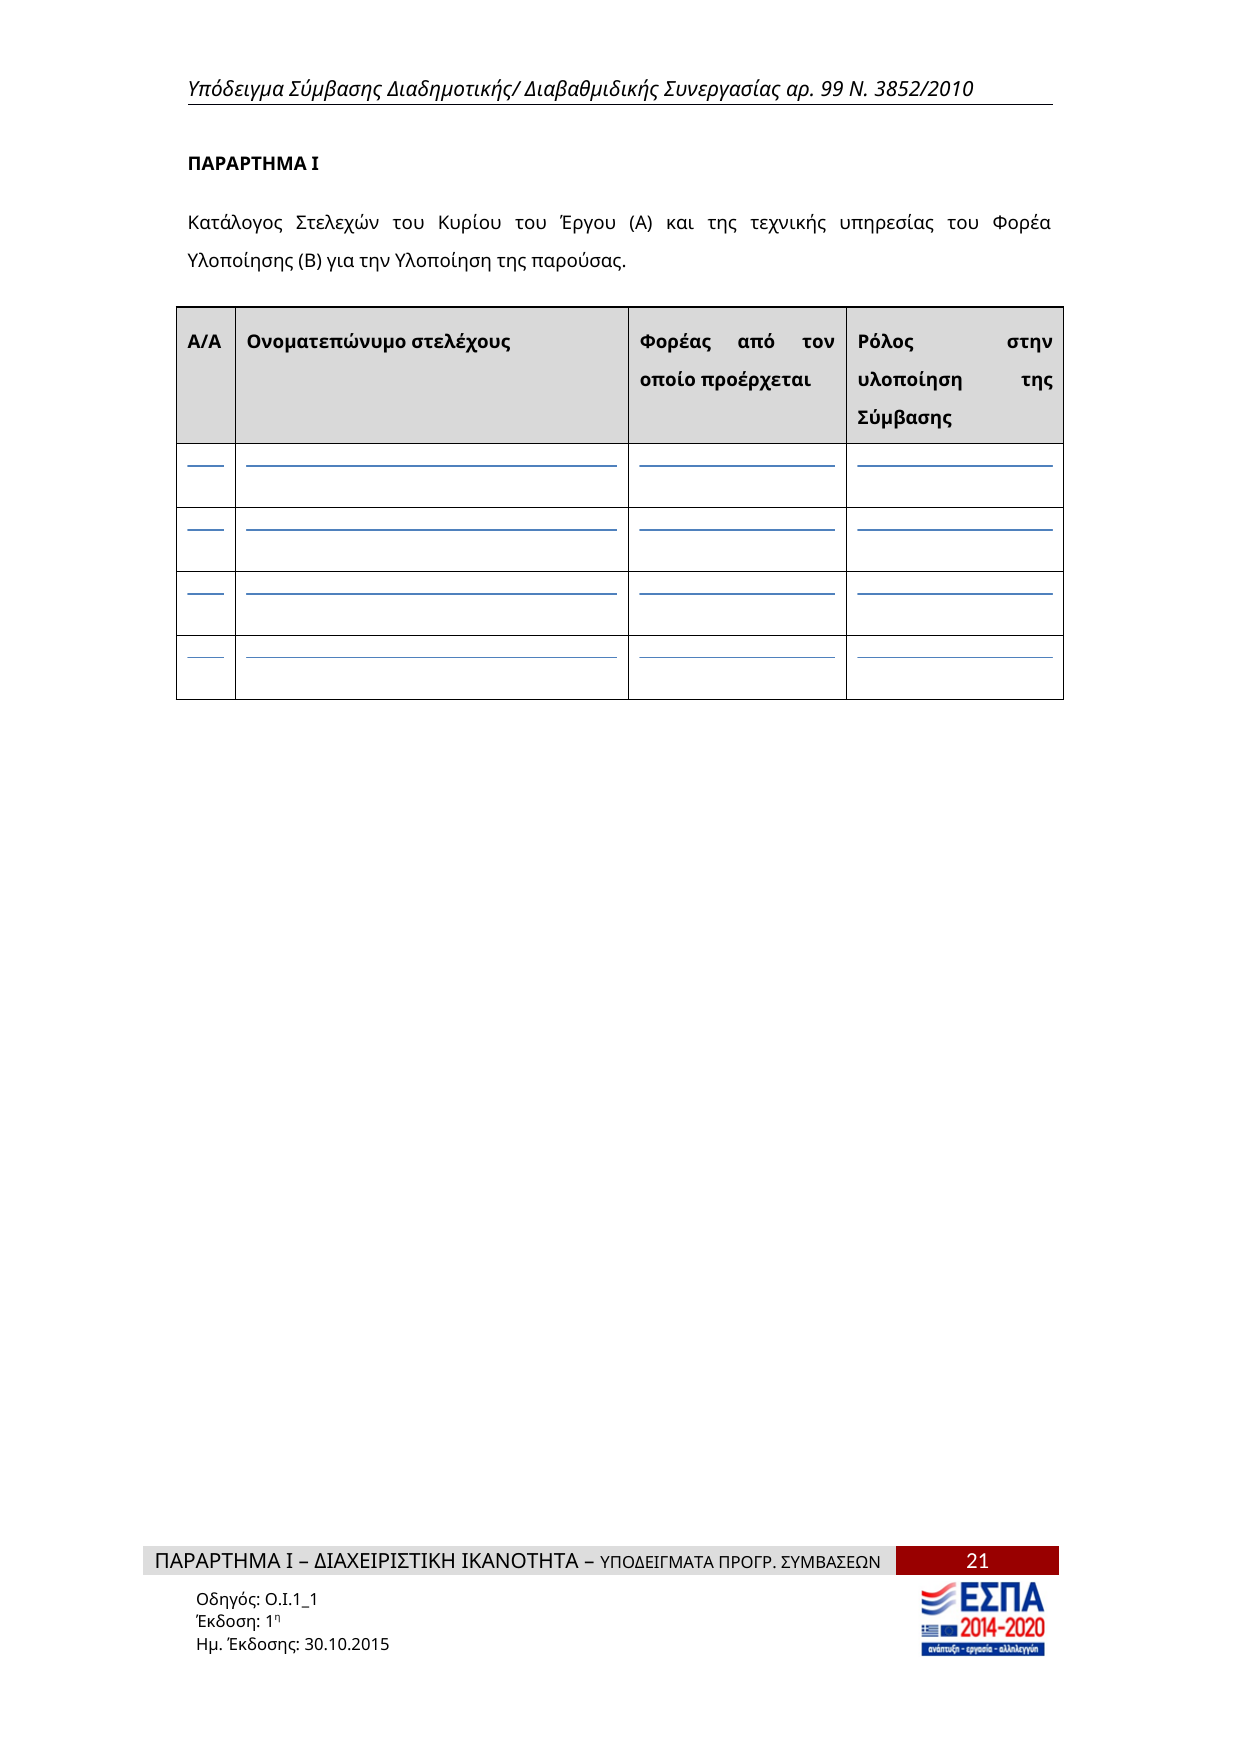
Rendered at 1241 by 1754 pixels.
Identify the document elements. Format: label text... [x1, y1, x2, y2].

table_cell [177, 636, 235, 699]
table_header Α/Α [177, 308, 235, 443]
table_header Ρόλος στην υλοποίηση της Σύμβασης [847, 308, 1063, 443]
table_cell [629, 572, 846, 635]
table_cell [236, 444, 628, 507]
table_cell [629, 444, 846, 507]
text Κατάλογος Στελεχών του Κυρίου του Έργου (Α) και της τεχνικής υπηρεσίας του Φορέα Υλοποίησης (Β) για την Υλοποίηση της παρούσας. [187, 209, 1053, 273]
table_cell [177, 508, 235, 571]
table_cell [847, 508, 1063, 571]
table_cell [236, 636, 628, 699]
picture [918, 1581, 1048, 1658]
table_cell [847, 572, 1063, 635]
text ΠΑΡΑΡΤΗΜΑ Ι [187, 150, 1053, 176]
table_cell [629, 508, 846, 571]
table_cell [629, 636, 846, 699]
table_cell [847, 636, 1063, 699]
table_header Φορέας από τον οποίο προέρχεται [629, 308, 846, 443]
table_header Ονοματεπώνυμο στελέχους [236, 308, 628, 443]
table_cell [236, 508, 628, 571]
table_cell [236, 572, 628, 635]
table_cell [177, 572, 235, 635]
table_cell [847, 444, 1063, 507]
table_cell [177, 444, 235, 507]
